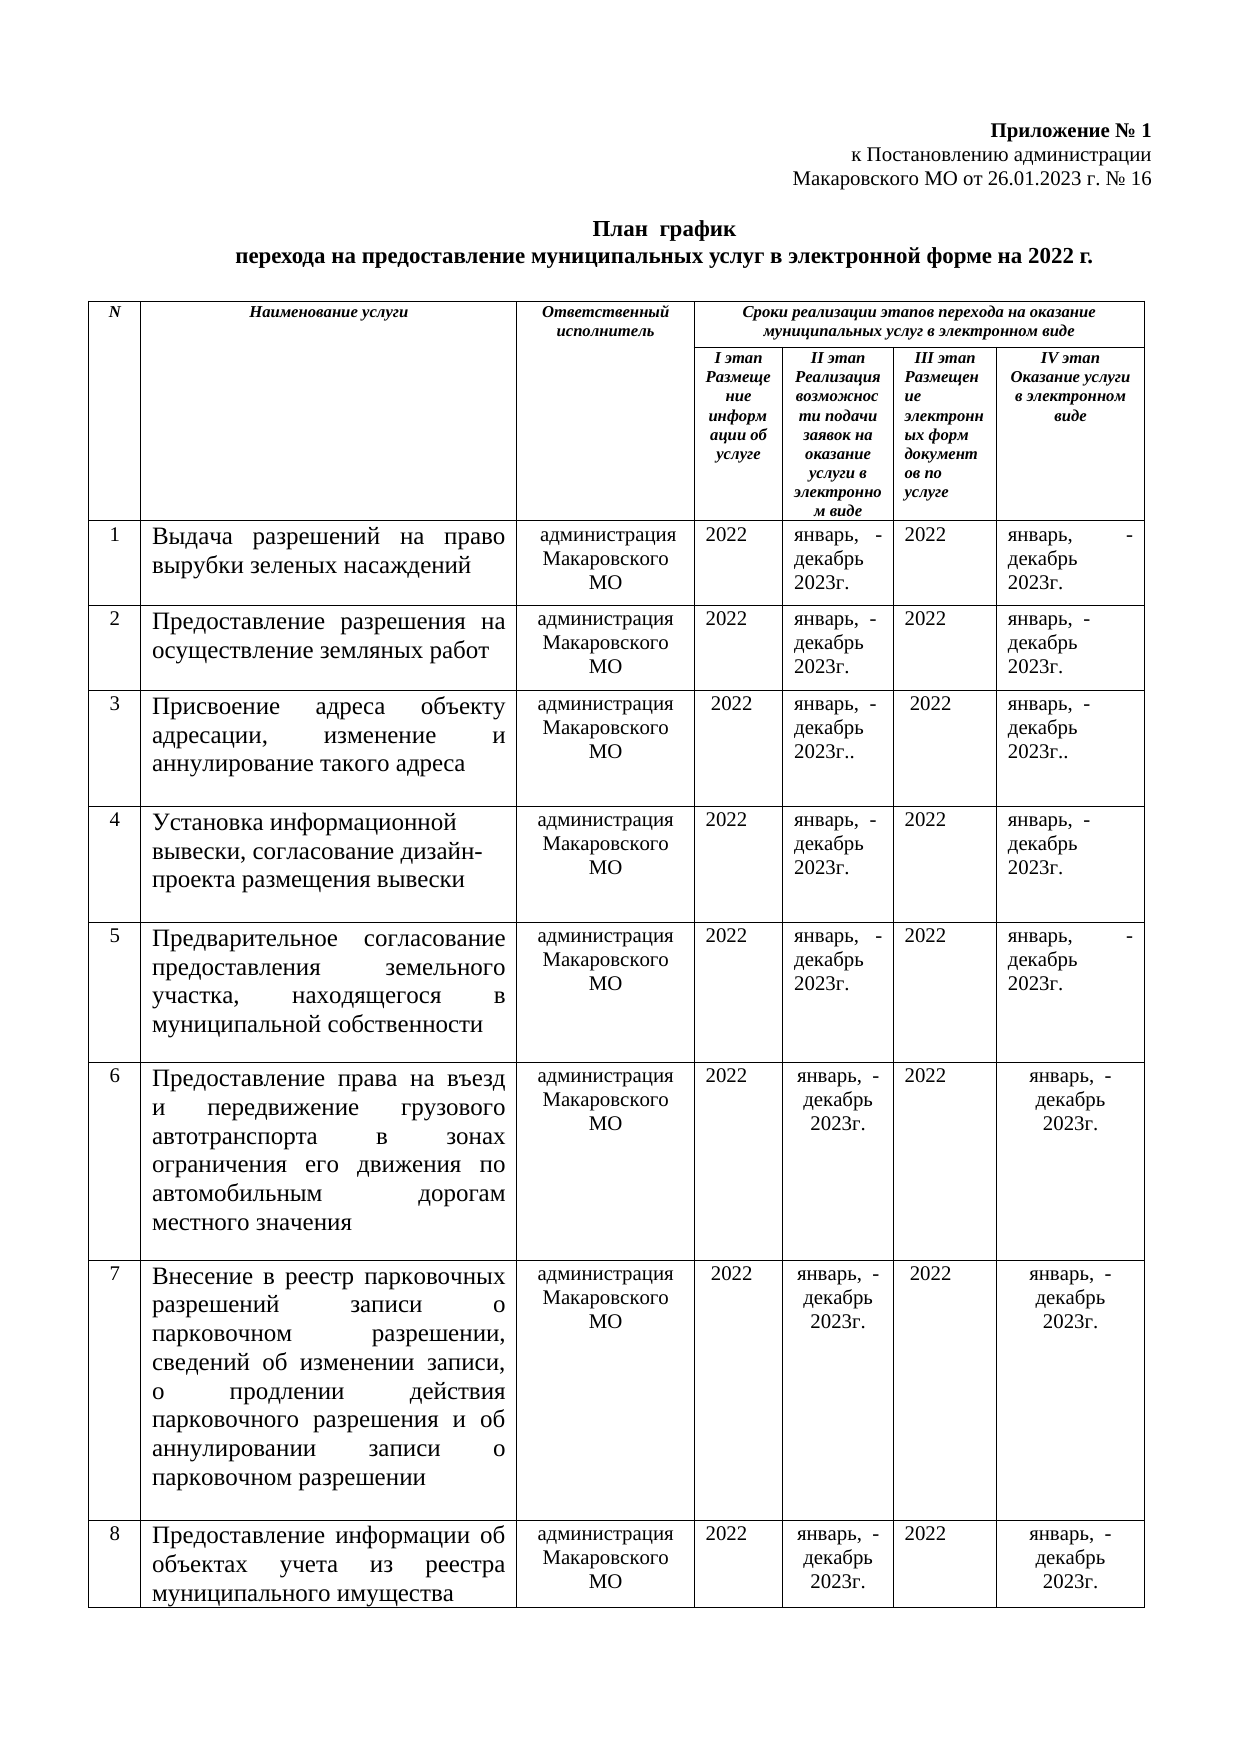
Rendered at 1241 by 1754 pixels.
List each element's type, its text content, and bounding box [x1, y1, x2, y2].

table_cell Выдача разрешений на право вырубки зеленых насаждений [141, 521, 516, 605]
table_cell II этап Реализация возможности подачи заявок на оказание услуги в электронном виде [783, 348, 893, 520]
table_cell 2022 [695, 1063, 782, 1260]
table_cell администрация Макаровского МО [517, 691, 694, 806]
table_cell 2022 [894, 606, 996, 690]
table_header N [89, 302, 140, 520]
table_header Ответственный исполнитель [517, 302, 694, 520]
table_cell Предварительное согласование предоставления земельного участка, находящегося в муниципальной собственности [141, 923, 516, 1062]
table_cell Внесение в реестр парковочных разрешений записи о парковочном разрешении, сведений об изменении записи, о продлении действия парковочного разрешения и об аннулировании записи о парковочном разрешении [141, 1261, 516, 1519]
table_cell администрация Макаровского МО [517, 521, 694, 605]
table_cell 2022 [894, 521, 996, 605]
table_cell 2022 [894, 1261, 996, 1519]
table_cell январь, - декабрь 2023г. [997, 923, 1144, 1062]
table_cell Установка информационной вывески, согласование дизайн-проекта размещения вывески [141, 807, 516, 922]
table_header Наименование услуги [141, 302, 516, 520]
table_cell 2022 [894, 807, 996, 922]
table_cell 4 [89, 807, 140, 922]
subtitle План график перехода на предоставление муниципальных услуг в электронной форме на 2022 г. [177, 215, 1152, 268]
table_cell 6 [89, 1063, 140, 1260]
table_cell январь, - декабрь 2023г.. [783, 691, 893, 806]
table_cell январь, - декабрь 2023г. [783, 923, 893, 1062]
table_cell 2022 [695, 1521, 782, 1607]
table_cell январь, - декабрь 2023г.. [997, 691, 1144, 806]
table_cell IV этап Оказание услуги в электронном виде [997, 348, 1144, 520]
table_cell январь, - декабрь 2023г. [783, 606, 893, 690]
table_cell администрация Макаровского МО [517, 923, 694, 1062]
table_cell 2022 [894, 691, 996, 806]
text к Постановлению администрации [177, 142, 1152, 166]
table_cell администрация Макаровского МО [517, 1261, 694, 1519]
table_cell Присвоение адреса объекту адресации, изменение и аннулирование такого адреса [141, 691, 516, 806]
table_cell III этап Размещение электронных форм документов по услуге [894, 348, 996, 520]
table_cell 2022 [894, 1521, 996, 1607]
table_cell 2022 [695, 606, 782, 690]
table_cell январь, - декабрь 2023г. [997, 1063, 1144, 1260]
text Приложение № 1 [177, 118, 1152, 142]
table_cell 2 [89, 606, 140, 690]
text Макаровского МО от 26.01.2023 г. № 16 [177, 166, 1152, 190]
table_cell 7 [89, 1261, 140, 1519]
table_cell январь, - декабрь 2023г. [997, 1261, 1144, 1519]
table_cell Предоставление разрешения на осуществление земляных работ [141, 606, 516, 690]
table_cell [997, 1521, 1144, 1607]
table_cell 2022 [695, 923, 782, 1062]
table_cell 2022 [894, 1063, 996, 1260]
table_cell 1 [89, 521, 140, 605]
table_cell 2022 [894, 923, 996, 1062]
table_cell январь, - декабрь 2023г. [997, 606, 1144, 690]
table_cell 2022 [695, 1261, 782, 1519]
table_cell администрация Макаровского МО [517, 606, 694, 690]
table_cell 2022 [695, 807, 782, 922]
table_cell администрация Макаровского МО [517, 807, 694, 922]
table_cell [517, 1521, 694, 1607]
table_cell 3 [89, 691, 140, 806]
table_cell администрация Макаровского МО [517, 1063, 694, 1260]
table_cell I этап Размещение информации об услуге [695, 348, 782, 520]
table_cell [783, 1521, 893, 1607]
table_cell январь, - декабрь 2023г. [783, 1063, 893, 1260]
table_cell Предоставление права на въезд и передвижение грузового автотранспорта в зонах ограничения его движения по автомобильным дорогам местного значения [141, 1063, 516, 1260]
table_cell 5 [89, 923, 140, 1062]
table_cell 8 [89, 1521, 140, 1607]
table_cell январь, - декабрь 2023г. [783, 1261, 893, 1519]
table_cell январь, - декабрь 2023г. [997, 521, 1144, 605]
table_cell январь, - декабрь 2023г. [783, 807, 893, 922]
table_header Сроки реализации этапов перехода на оказание муниципальных услуг в электронном виде [695, 302, 1144, 347]
table_cell 2022 [695, 521, 782, 605]
table_cell 2022 [695, 691, 782, 806]
table_cell январь, - декабрь 2023г. [783, 521, 893, 605]
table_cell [141, 1521, 516, 1607]
table_cell январь, - декабрь 2023г. [997, 807, 1144, 922]
